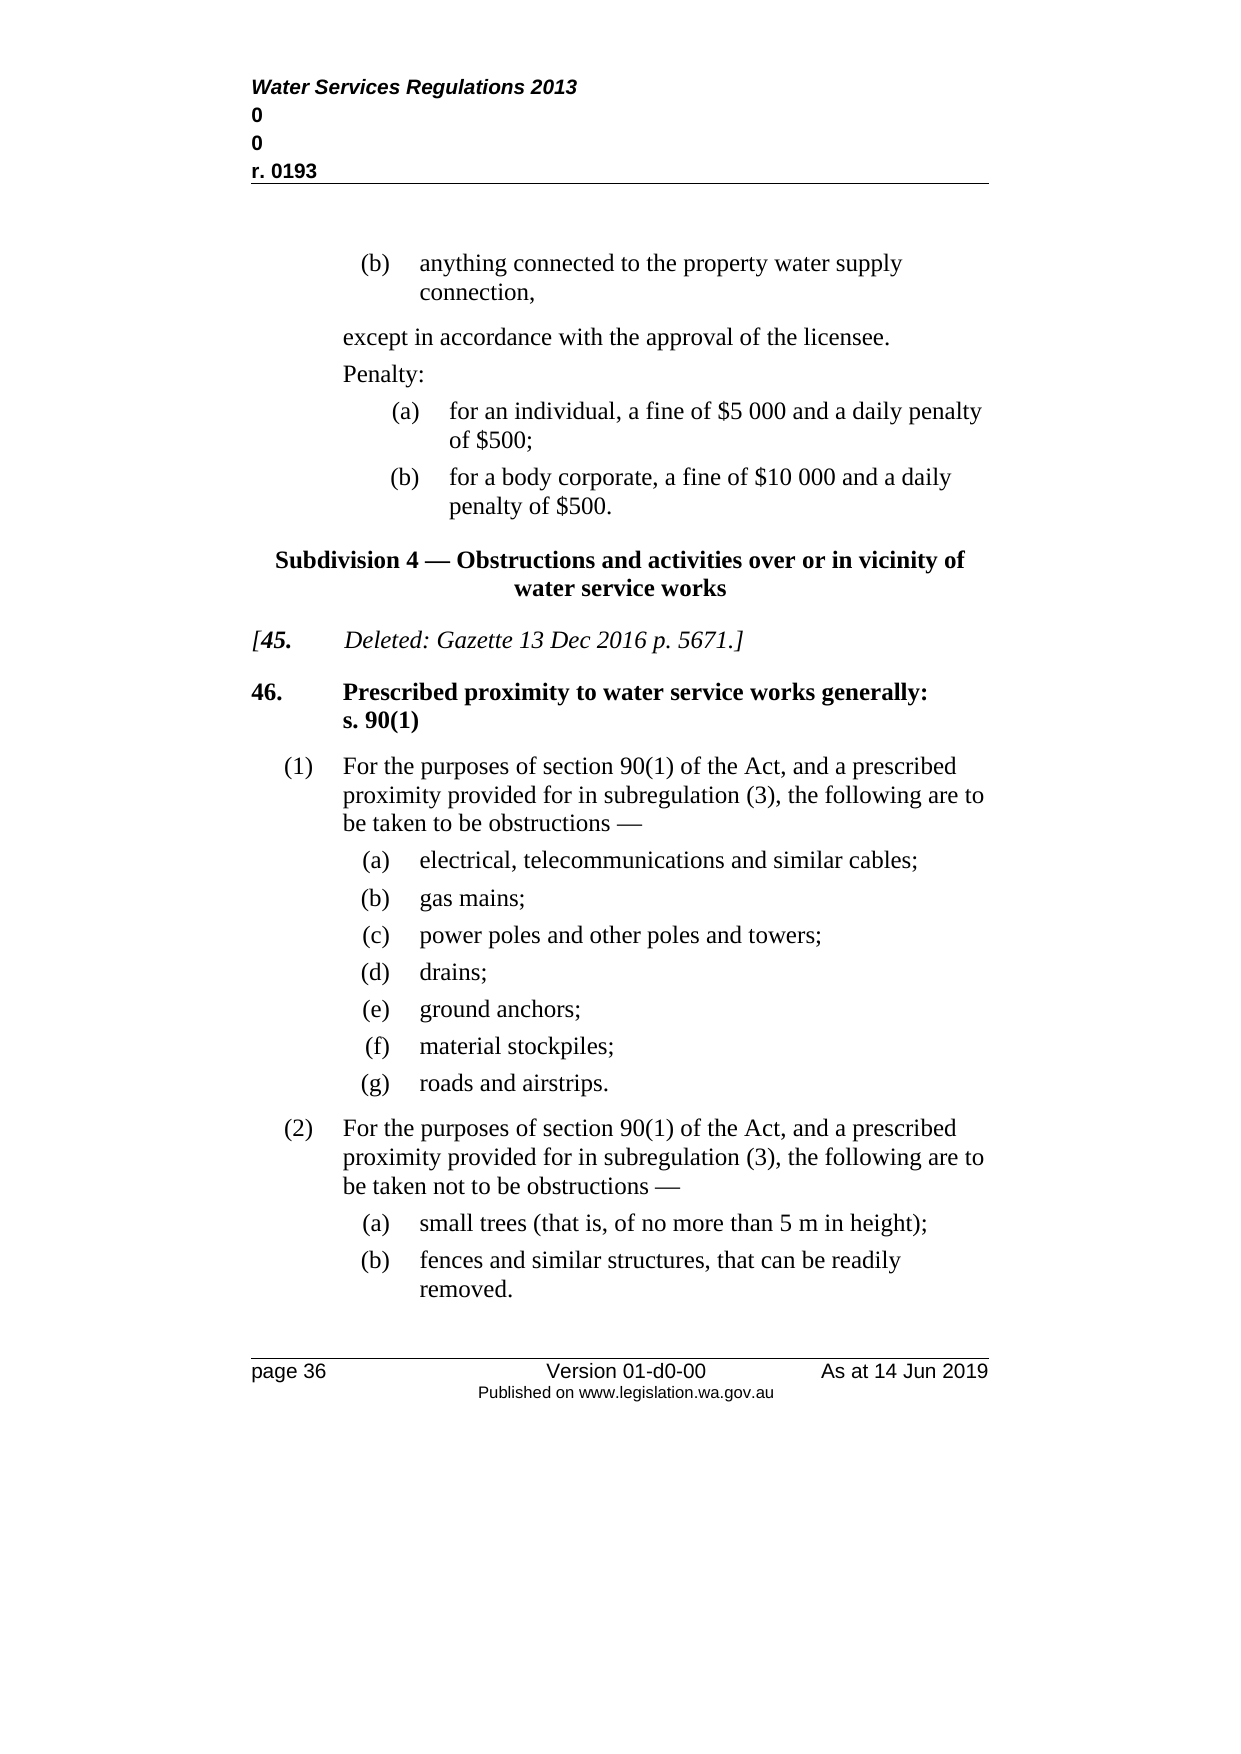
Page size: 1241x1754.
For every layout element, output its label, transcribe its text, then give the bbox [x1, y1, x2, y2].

subtitle Subdivision 4 — Obstructions and activities over or in vicinity of water service works [251, 545, 989, 602]
text (d) drains; [251, 957, 989, 986]
text except in accordance with the approval of the licensee. [251, 322, 989, 351]
text (a) for an individual, a fine of $5 000 and a daily penalty of $500; [251, 396, 989, 454]
text Penalty: [251, 359, 989, 388]
text (a) electrical, telecommunications and similar cables; [251, 846, 989, 874]
text (b) anything connected to the property water supply connection, [251, 248, 989, 306]
text (g) roads and airstrips. [251, 1068, 989, 1097]
text (1) For the purposes of section 90(1) of the Act, and a prescribed proximity provided for in subregulation (3), the following are to be taken to be obstructions — [251, 751, 989, 837]
text (2) For the purposes of section 90(1) of the Act, and a prescribed proximity provided for in subregulation (3), the following are to be taken not to be obstructions — [251, 1113, 989, 1200]
text (a) small trees (that is, of no more than 5 m in height); [251, 1208, 989, 1237]
text (c) power poles and other poles and towers; [251, 920, 989, 948]
subtitle 46. Prescribed proximity to water service works generally: s. 90(1) [251, 677, 989, 734]
text (f) material stockpiles; [251, 1031, 989, 1060]
text (b) gas mains; [251, 883, 989, 911]
text (e) ground anchors; [251, 994, 989, 1023]
text [45. Deleted: Gazette 13 Dec 2016 p. 5671.] [251, 625, 989, 654]
text (b) for a body corporate, a fine of $10 000 and a daily penalty of $500. [251, 462, 989, 520]
text (b) fences and similar structures, that can be readily removed. [251, 1245, 989, 1303]
